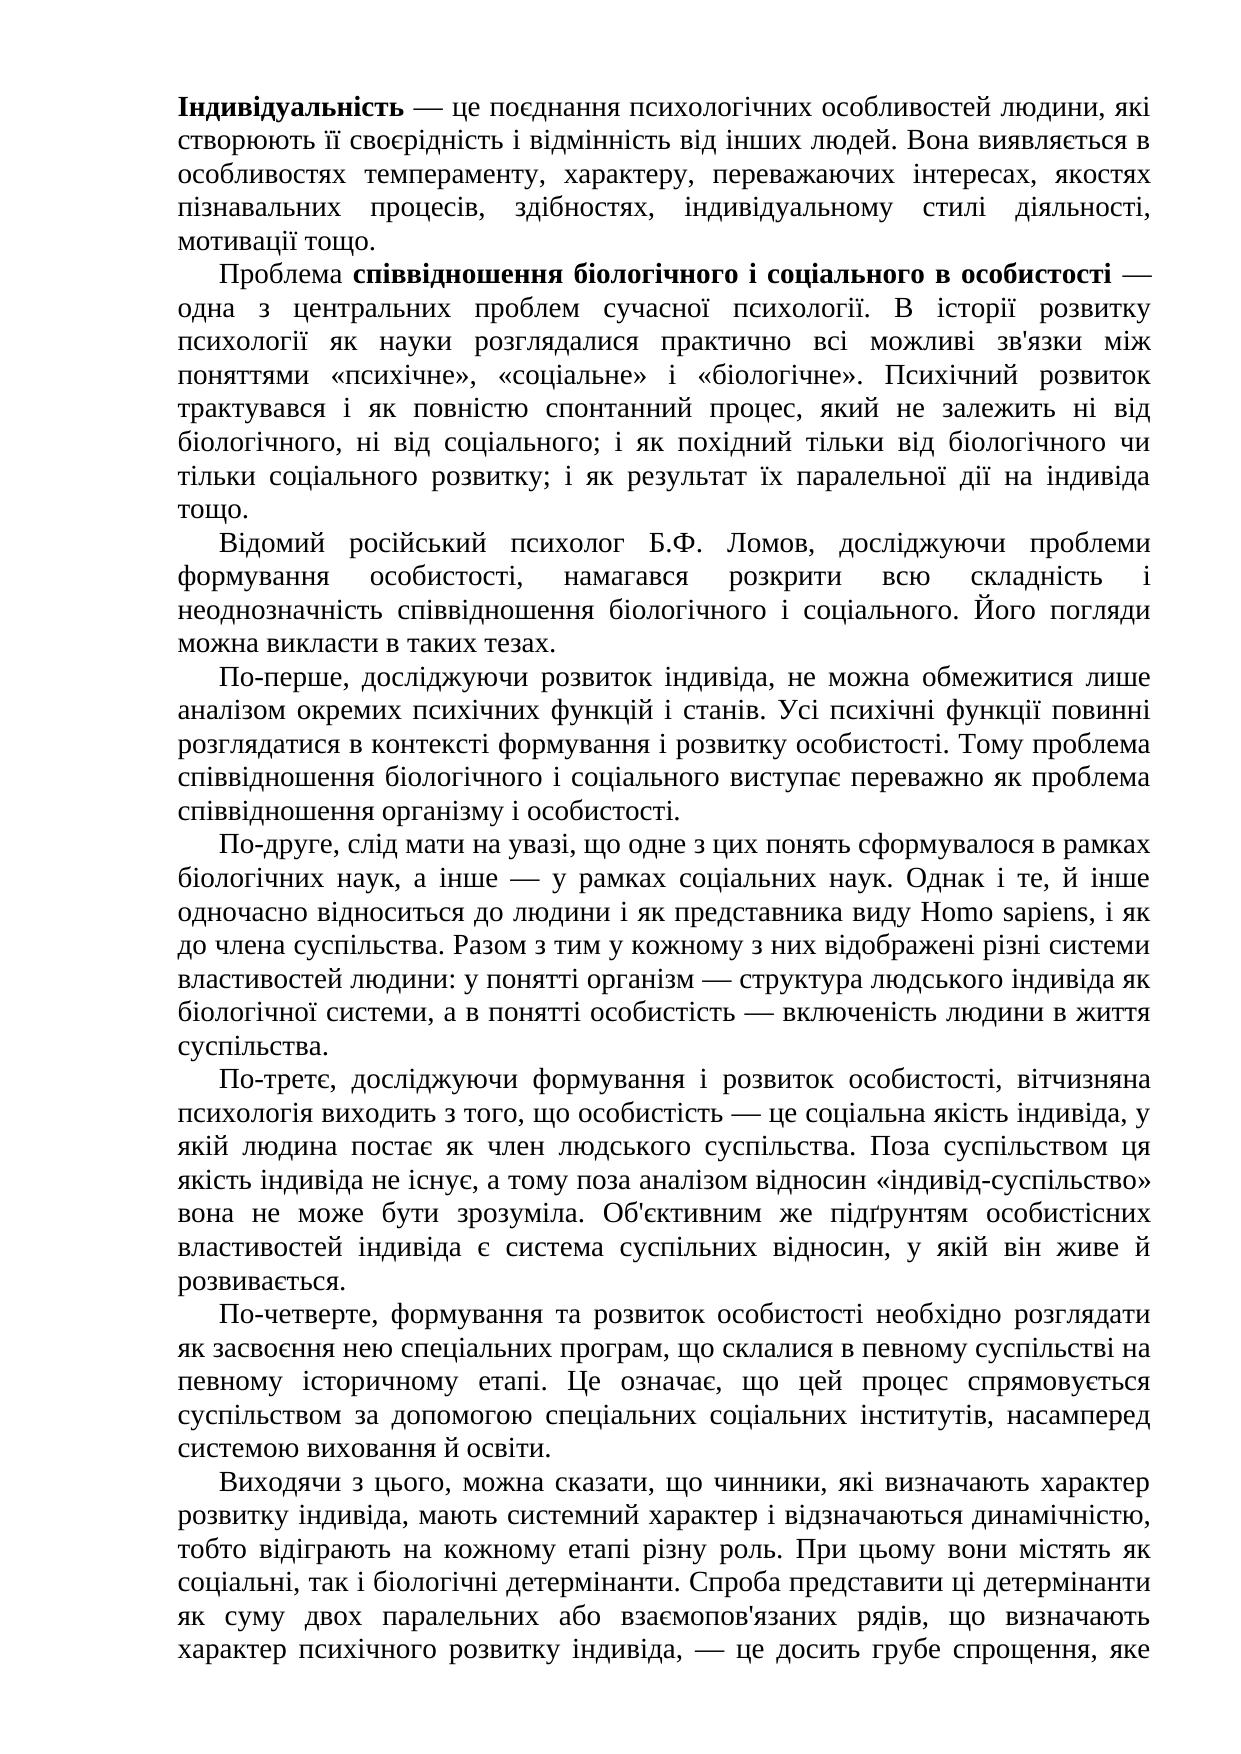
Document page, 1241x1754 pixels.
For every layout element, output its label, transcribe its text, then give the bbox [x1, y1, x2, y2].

text Відомий російський психолог Б.Ф. Ломов, досліджуючи проблеми формування особистості, намагався розкрити всю складність і неоднозначність співвідношення біологічного і соціального. Його погляди можна викласти в таких тезах. [177, 525, 1152, 659]
text По-перше, досліджуючи розвиток індивіда, не можна обмежитися лише аналізом окремих психічних функцій і станів. Усі психічні функції повинні розглядатися в контексті формування і розвитку особистості. Тому проблема співвідношення біологічного і соціального виступає переважно як проблема співвідношення організму і особистості. [177, 659, 1152, 827]
text По-четверте, формування та розвиток особистості необхідно розглядати як засвоєння нею спеціальних програм, що склалися в певному суспільстві на певному історичному етапі. Це означає, що цей процес спрямовується суспільством за допомогою спеціальних соціальних інститутів, насамперед системою виховання й освіти. [177, 1296, 1152, 1464]
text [177, 89, 1152, 256]
text Проблема співвідношення біологічного і соціального в особистості — одна з центральних проблем сучасної психології. В історії розвитку психології як науки розглядалися практично всі можливі зв'язки між поняттями «психічне», «соціальне» і «біологічне». Психічний розвиток трактувався і як повністю спонтанний процес, який не залежить ні від біологічного, ні від соціального; і як похідний тільки від біологічного чи тільки соціального розвитку; і як результат їх паралельної дії на індивіда тощо. [177, 256, 1152, 525]
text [177, 1464, 1152, 1665]
text По-друге, слід мати на увазі, що одне з цих понять сформувалося в рамках біологічних наук, а інше — у рамках соціальних наук. Однак і те, й інше одночасно відноситься до людини і як представника виду Homo sapiens, і як до члена суспільства. Разом з тим у кожному з них відображені різні системи властивостей людини: у понятті організм — структура людського індивіда як біологічної системи, а в понятті особистість — включеність людини в життя суспільства. [177, 827, 1152, 1061]
text По-третє, досліджуючи формування і розвиток особистості, вітчизняна психологія виходить з того, що особистість — це соціальна якість індивіда, у якій людина постає як член людського суспільства. Поза суспільством ця якість індивіда не існує, а тому поза аналізом відносин «індивід-суспільство» вона не може бути зрозуміла. Об'єктивним же підґрунтям особистісних властивостей індивіда є система суспільних відносин, у якій він живе й розвивається. [177, 1061, 1152, 1296]
